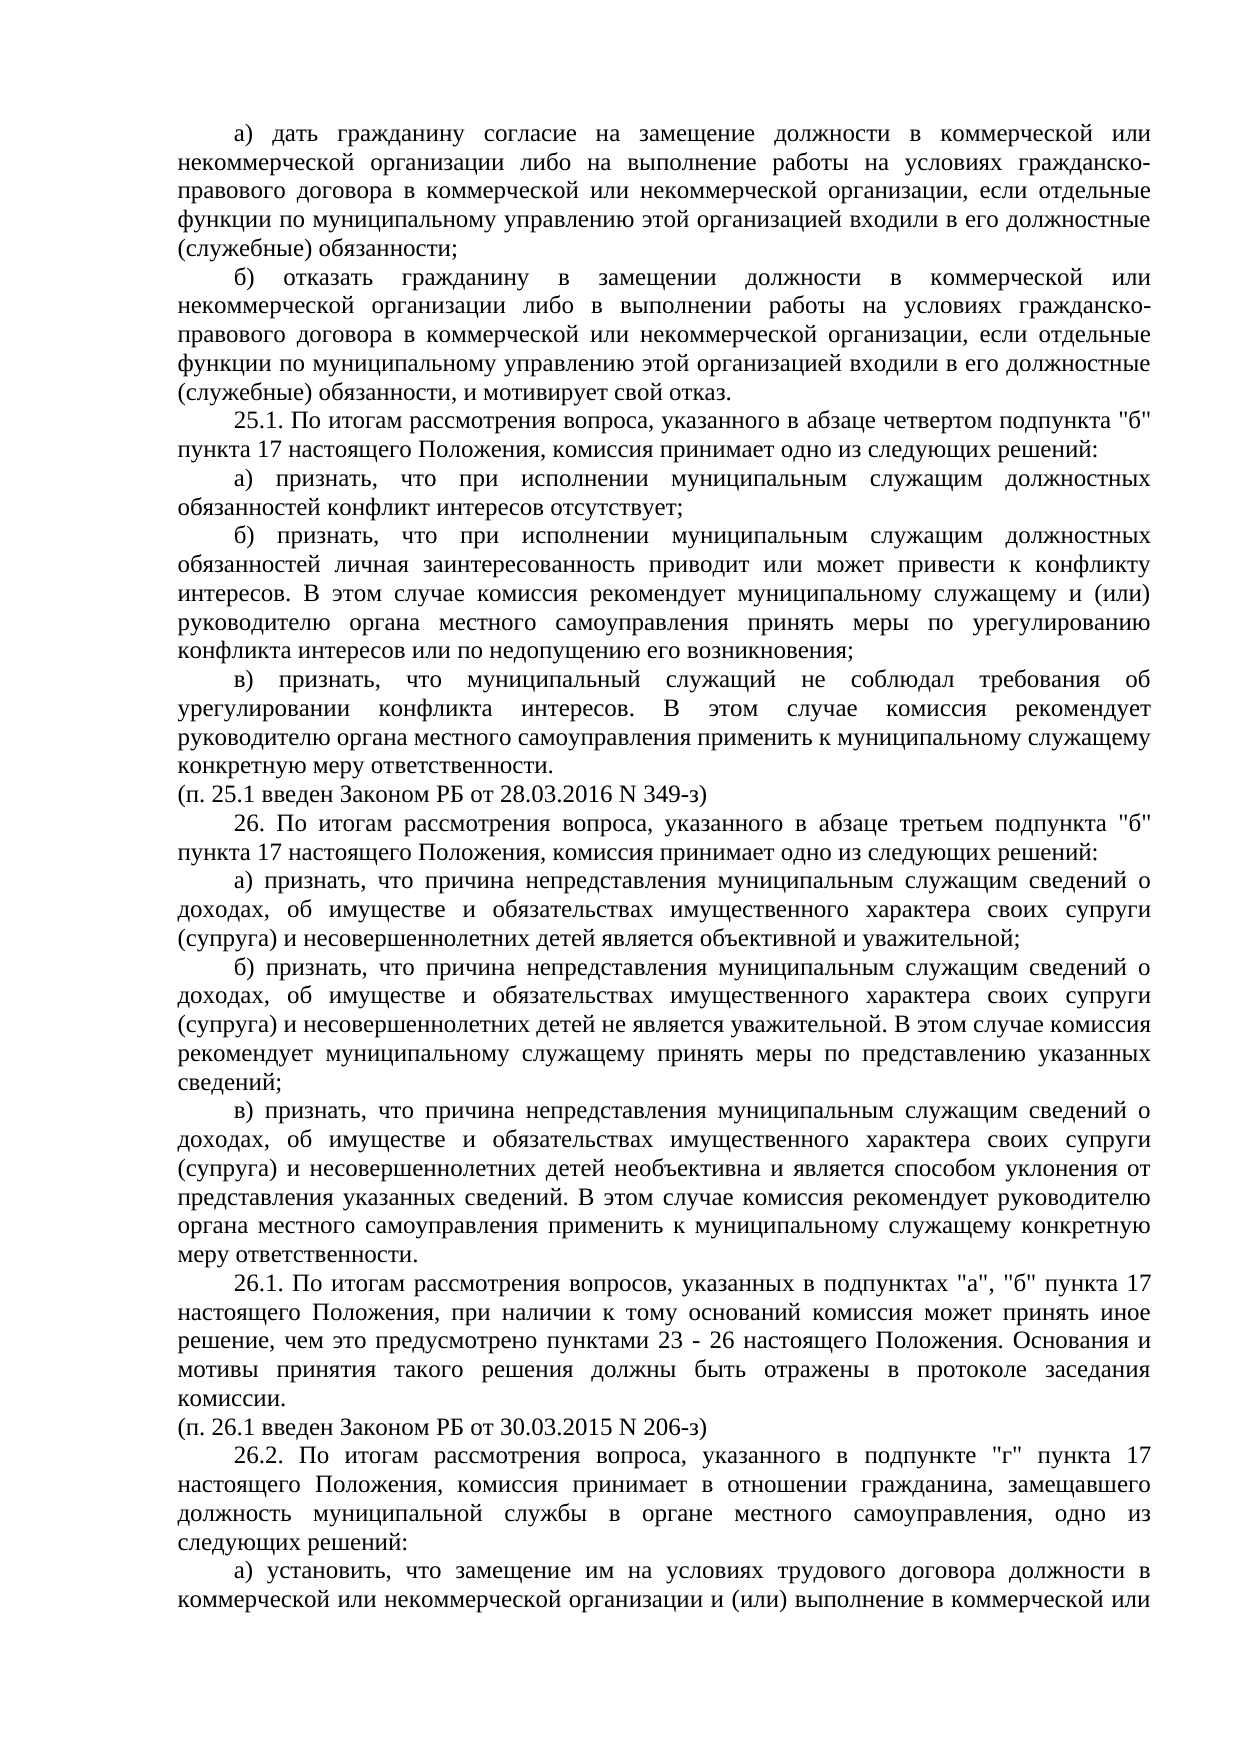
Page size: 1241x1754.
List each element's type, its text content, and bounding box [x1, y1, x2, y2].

text а) дать гражданину согласие на замещение должности в коммерческой или некоммерческой организации либо на выполнение работы на условиях гражданско-правового договора в коммерческой или некоммерческой организации, если отдельные функции по муниципальному управлению этой организацией входили в его должностные (служебные) обязанности; [177, 118, 1152, 262]
text б) признать, что причина непредставления муниципальным служащим сведений о доходах, об имуществе и обязательствах имущественного характера своих супруги (супруга) и несовершеннолетних детей не является уважительной. В этом случае комиссия рекомендует муниципальному служащему принять меры по представлению указанных сведений; [177, 952, 1152, 1096]
text 26.1. По итогам рассмотрения вопросов, указанных в подпунктах "а", "б" пункта 17 настоящего Положения, при наличии к тому оснований комиссия может принять иное решение, чем это предусмотрено пунктами 23 - 26 настоящего Положения. Основания и мотивы принятия такого решения должны быть отражены в протоколе заседания комиссии. [177, 1268, 1152, 1412]
text а) признать, что причина непредставления муниципальным служащим сведений о доходах, об имуществе и обязательствах имущественного характера своих супруги (супруга) и несовершеннолетних детей является объективной и уважительной; [177, 866, 1152, 952]
text б) отказать гражданину в замещении должности в коммерческой или некоммерческой организации либо в выполнении работы на условиях гражданско-правового договора в коммерческой или некоммерческой организации, если отдельные функции по муниципальному управлению этой организацией входили в его должностные (служебные) обязанности, и мотивирует свой отказ. [177, 262, 1152, 406]
text в) признать, что причина непредставления муниципальным служащим сведений о доходах, об имуществе и обязательствах имущественного характера своих супруги (супруга) и несовершеннолетних детей необъективна и является способом уклонения от представления указанных сведений. В этом случае комиссия рекомендует руководителю органа местного самоуправления применить к муниципальному служащему конкретную меру ответственности. [177, 1096, 1152, 1268]
text б) признать, что при исполнении муниципальным служащим должностных обязанностей личная заинтересованность приводит или может привести к конфликту интересов. В этом случае комиссия рекомендует муниципальному служащему и (или) руководителю органа местного самоуправления принять меры по урегулированию конфликта интересов или по недопущению его возникновения; [177, 521, 1152, 664]
text а) признать, что при исполнении муниципальным служащим должностных обязанностей конфликт интересов отсутствует; [177, 463, 1152, 521]
text (п. 26.1 введен Законом РБ от 30.03.2015 N 206-з) [177, 1412, 1152, 1441]
text 25.1. По итогам рассмотрения вопроса, указанного в абзаце четвертом подпункта "б" пункта 17 настоящего Положения, комиссия принимает одно из следующих решений: [177, 406, 1152, 463]
text 26. По итогам рассмотрения вопроса, указанного в абзаце третьем подпункта "б" пункта 17 настоящего Положения, комиссия принимает одно из следующих решений: [177, 808, 1152, 866]
text 26.2. По итогам рассмотрения вопроса, указанного в подпункте "г" пункта 17 настоящего Положения, комиссия принимает в отношении гражданина, замещавшего должность муниципальной службы в органе местного самоуправления, одно из следующих решений: [177, 1441, 1152, 1556]
text в) признать, что муниципальный служащий не соблюдал требования об урегулировании конфликта интересов. В этом случае комиссия рекомендует руководителю органа местного самоуправления применить к муниципальному служащему конкретную меру ответственности. [177, 664, 1152, 779]
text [177, 1556, 1152, 1613]
text (п. 25.1 введен Законом РБ от 28.03.2016 N 349-з) [177, 779, 1152, 808]
